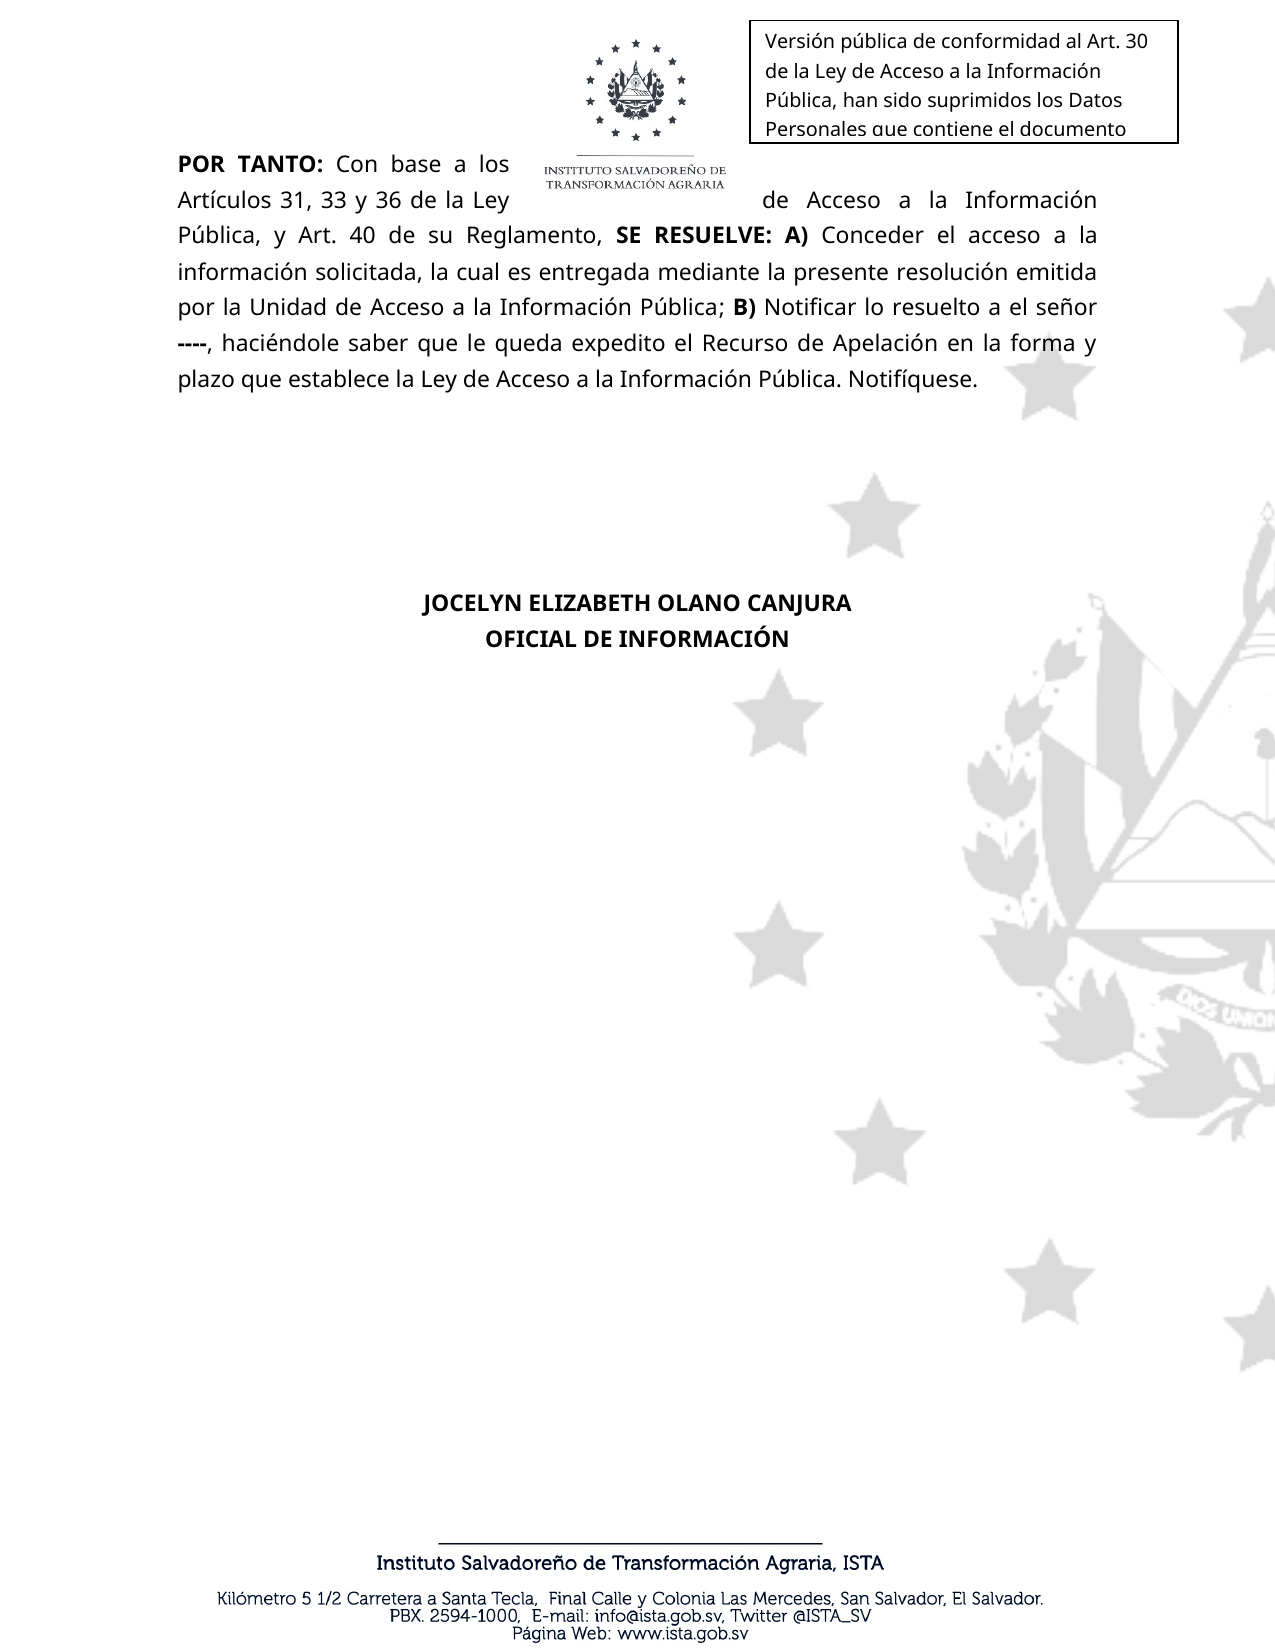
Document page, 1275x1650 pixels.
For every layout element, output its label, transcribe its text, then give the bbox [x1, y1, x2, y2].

text JOCELYN ELIZABETH OLANO CANJURA [177, 587, 1098, 618]
picture [527, 23, 743, 208]
picture [176, 1522, 1093, 1647]
text OFICIAL DE INFORMACIÓN [177, 623, 1098, 654]
text POR TANTO: Con base a los Artículos 31, 33 y 36 de la Ley de Acceso a la Información Pública, y Art. 40 de su Reglamento, SE RESUELVE: A) Conceder el acceso a la información solicitada, la cual es entregada mediante la presente resolución emitida por la Unidad de Acceso a la Información Pública; B) Notificar lo resuelto a el señor ----, haciéndole saber que le queda expedito el Recurso de Apelación en la forma y plazo que establece la Ley de Acceso a la Información Pública. Notifíquese. [177, 148, 1098, 394]
